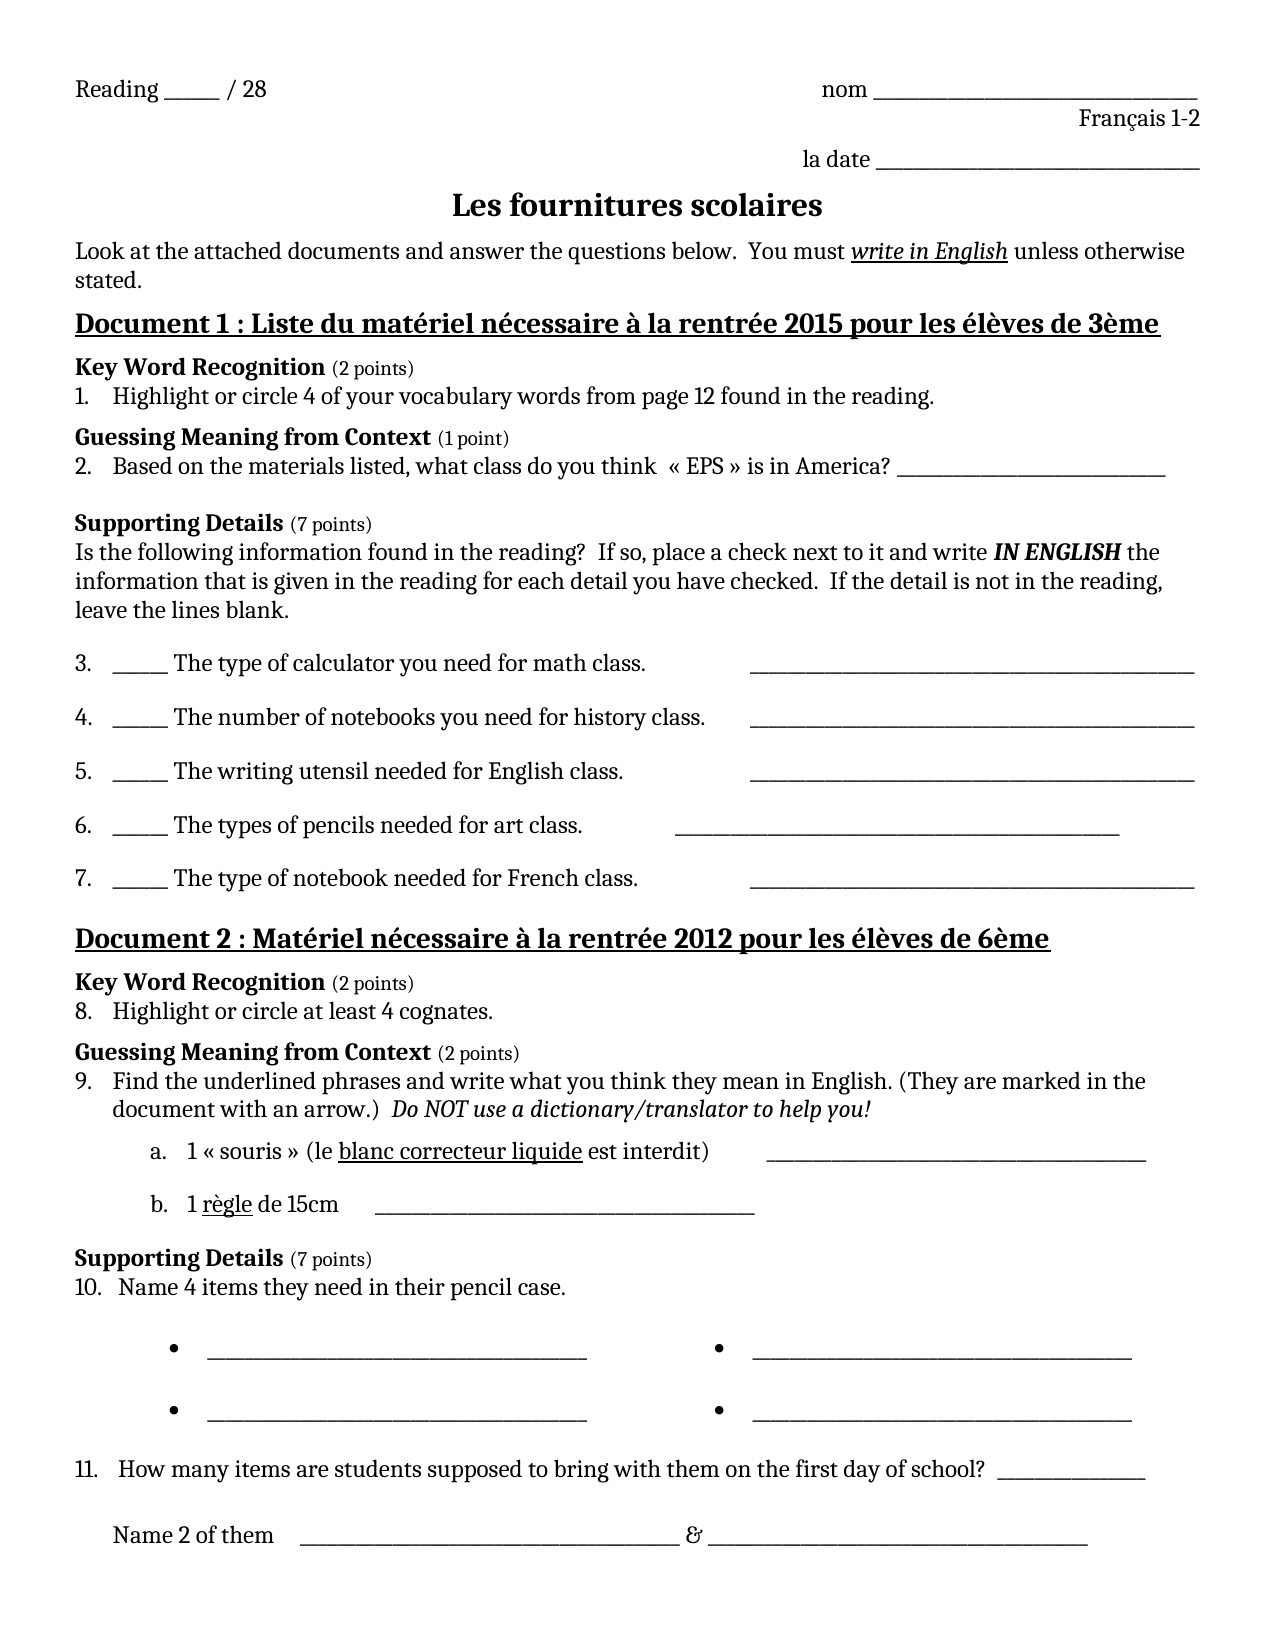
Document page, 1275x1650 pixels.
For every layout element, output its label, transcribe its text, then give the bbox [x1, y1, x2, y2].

list ______ The type of calculator you need for math class. ________________________________________________ [75, 649, 1200, 678]
text Reading ______ / 28 nom ___________________________________ [75, 75, 1200, 104]
text la date ___________________________________ [75, 145, 1200, 174]
list ______ The types of pencils needed for art class. ________________________________________________ [75, 811, 1200, 839]
list 1 « souris » (le blanc correcteur liquide est interdit) _________________________________________ [150, 1137, 1200, 1165]
text Document 2 : Matériel nécessaire à la rentrée 2012 pour les élèves de 6ème [75, 922, 1200, 955]
table_header _________________________________________ _________________________________________ [121, 1302, 666, 1426]
text Supporting Details (7 points) [75, 1244, 1200, 1273]
text Look at the attached documents and answer the questions below. You must write in English unless otherwise stated. [75, 237, 1200, 294]
text Is the following information found in the reading? If so, place a check next to it and write IN ENGLISH the information that is given in the reading for each detail you have checked. If the detail is not in the reading, leave the lines blank. [75, 538, 1200, 624]
text Document 1 : Liste du matériel nécessaire à la rentrée 2015 pour les élèves de 3ème [75, 307, 1200, 341]
list Highlight or circle at least 4 cognates. [75, 997, 1200, 1025]
list 1 règle de 15cm _________________________________________ [150, 1190, 1200, 1219]
list How many items are students supposed to bring with them on the first day of school? ________________ [75, 1454, 1200, 1483]
list Based on the materials listed, what class do you think « EPS » is in America? _____________________________ [75, 452, 1200, 481]
text Name 2 of them _________________________________________ & _________________________________________ [112, 1521, 1200, 1549]
list Highlight or circle 4 of your vocabulary words from page 12 found in the reading. [75, 382, 1200, 411]
list Name 4 items they need in their pencil case. [75, 1273, 1200, 1302]
text Guessing Meaning from Context (2 points) [75, 1038, 1200, 1067]
list ______ The number of notebooks you need for history class. ________________________________________________ [75, 703, 1200, 732]
text Les fournitures scolaires [75, 186, 1200, 224]
text Français 1-2 [75, 104, 1200, 132]
text Supporting Details (7 points) [75, 509, 1200, 538]
text Guessing Meaning from Context (1 point) [75, 423, 1200, 452]
text Key Word Recognition (2 points) [75, 968, 1200, 997]
list ______ The writing utensil needed for English class. ________________________________________________ [75, 757, 1200, 786]
table_header _________________________________________ _________________________________________ [666, 1302, 1211, 1426]
text Key Word Recognition (2 points) [75, 353, 1200, 382]
list Find the underlined phrases and write what you think they mean in English. (They are marked in the document with an arrow.) Do NOT use a dictionary/translator to help you! [75, 1067, 1200, 1124]
list ______ The type of notebook needed for French class. ________________________________________________ [75, 864, 1200, 893]
